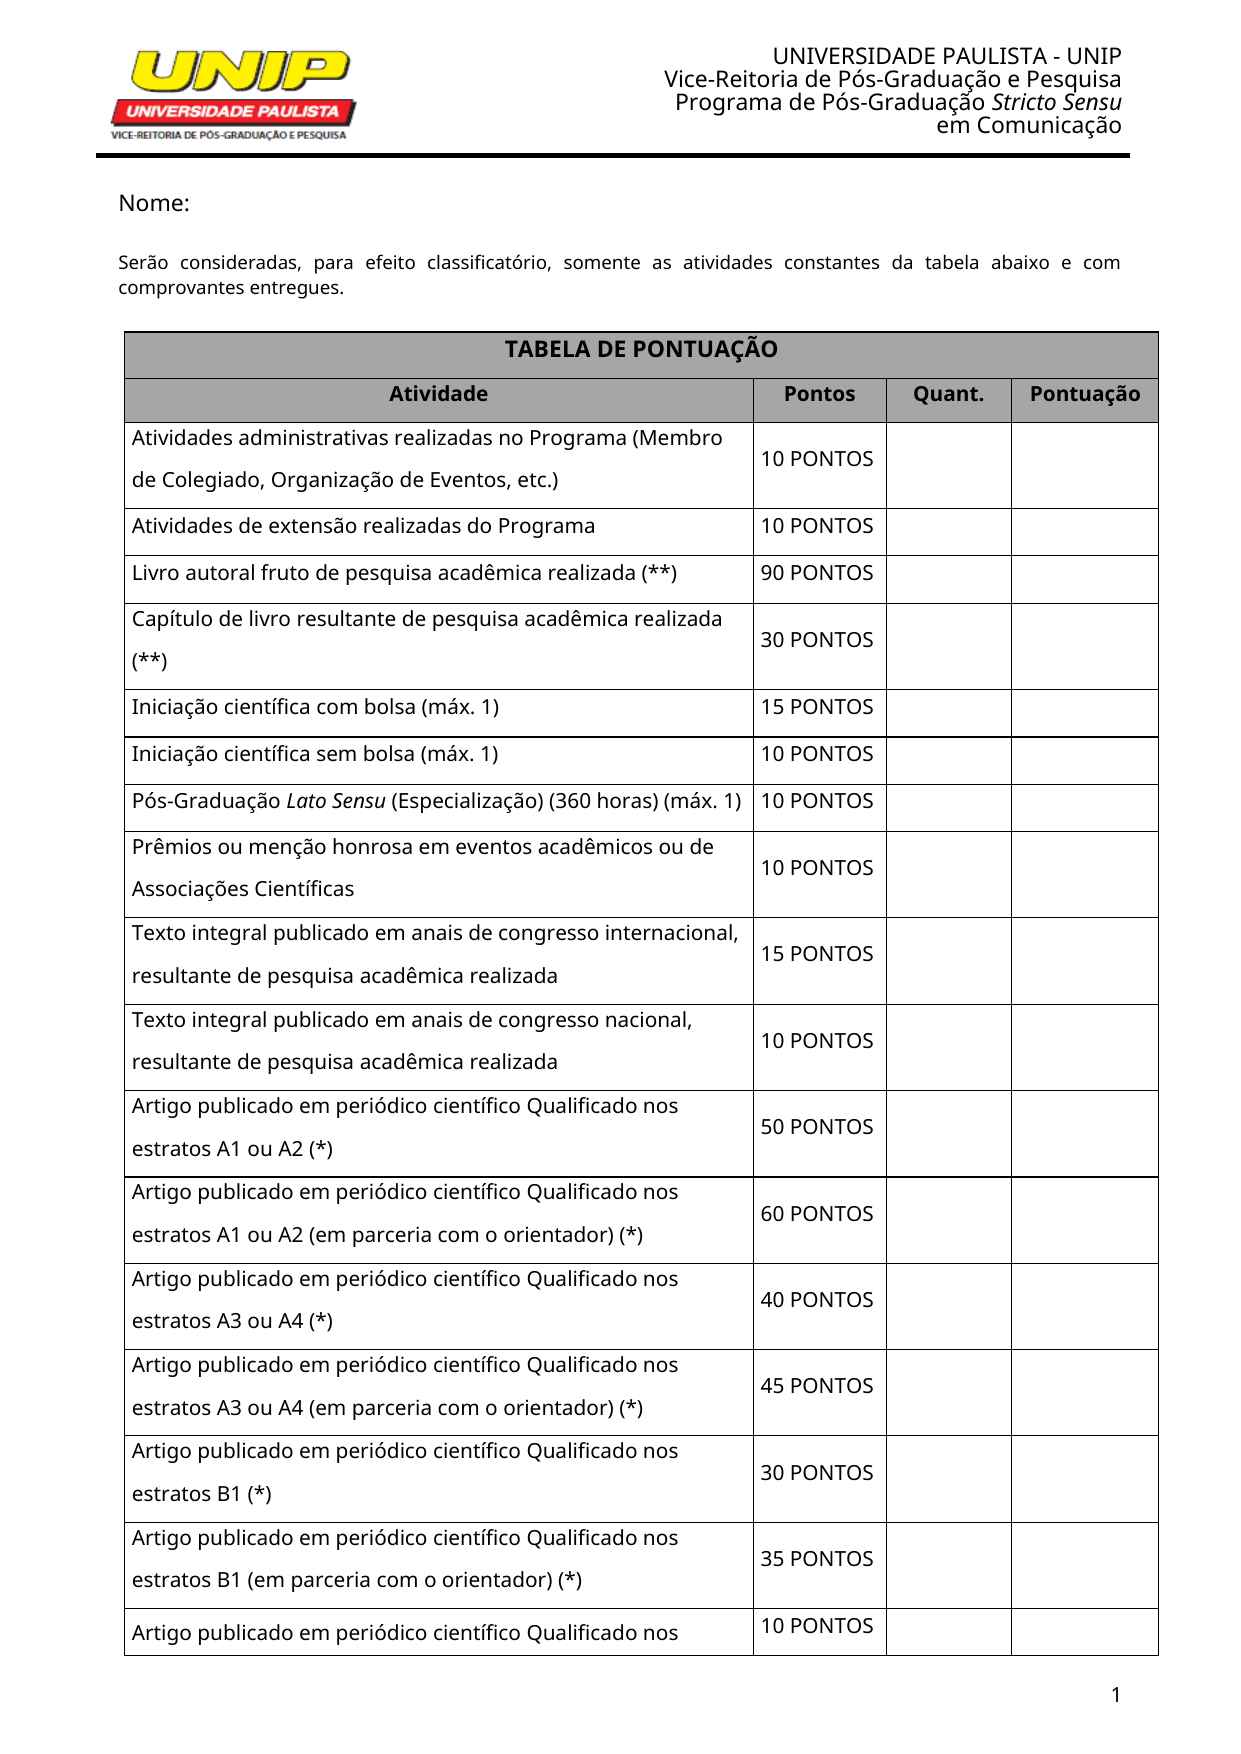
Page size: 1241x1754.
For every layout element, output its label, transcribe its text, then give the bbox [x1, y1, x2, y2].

table_cell [1012, 1436, 1158, 1522]
text Serão consideradas, para efeito classificatório, somente as atividades constantes da tabela abaixo e com comprovantes entregues. [118, 249, 1122, 300]
table_cell 90 PONTOS [754, 556, 886, 603]
table_cell Atividade [125, 379, 753, 422]
table_cell Pontos [754, 379, 886, 422]
table_cell Artigo publicado em periódico científico Qualificado nos estratos A1 ou A2 (em parceria com o orientador) (*) [125, 1178, 753, 1263]
table_cell [1012, 1005, 1158, 1090]
table_cell [1012, 1350, 1158, 1435]
table_cell [887, 1178, 1011, 1263]
table_cell [887, 1436, 1011, 1522]
table_cell [1012, 738, 1158, 784]
table_cell [887, 1350, 1011, 1435]
table_cell 40 PONTOS [754, 1264, 886, 1349]
table_cell Artigo publicado em periódico científico Qualificado nos estratos B1 (*) [125, 1436, 753, 1522]
table_cell 10 PONTOS [754, 423, 886, 508]
table_cell Iniciação científica com bolsa (máx. 1) [125, 690, 753, 736]
table_cell 10 PONTOS [754, 1609, 886, 1655]
table_cell [887, 738, 1011, 784]
table_cell Atividades administrativas realizadas no Programa (Membro de Colegiado, Organização de Eventos, etc.) [125, 423, 753, 508]
table_cell [887, 423, 1011, 508]
table_cell 15 PONTOS [754, 690, 886, 736]
table_cell Capítulo de livro resultante de pesquisa acadêmica realizada (**) [125, 604, 753, 689]
table_cell Artigo publicado em periódico científico Qualificado nos estratos B1 (em parceria com o orientador) (*) [125, 1523, 753, 1608]
table_cell [1012, 423, 1158, 508]
text Nome: [118, 187, 1122, 218]
table_cell Texto integral publicado em anais de congresso nacional, resultante de pesquisa acadêmica realizada [125, 1005, 753, 1090]
table_cell [887, 1523, 1011, 1608]
table_cell Texto integral publicado em anais de congresso internacional, resultante de pesquisa acadêmica realizada [125, 918, 753, 1004]
table_cell [1012, 785, 1158, 831]
table_cell [1012, 509, 1158, 555]
table_cell [887, 1264, 1011, 1349]
table_cell [887, 918, 1011, 1004]
table_header TABELA DE PONTUAÇÃO [125, 333, 1158, 378]
table_cell [887, 1091, 1011, 1176]
table_cell 45 PONTOS [754, 1350, 886, 1435]
table_cell [887, 1005, 1011, 1090]
table_cell 10 PONTOS [754, 738, 886, 784]
table_cell 30 PONTOS [754, 604, 886, 689]
table_cell Atividades de extensão realizadas do Programa [125, 509, 753, 555]
table_cell Pontuação [1012, 379, 1158, 422]
table_cell [887, 509, 1011, 555]
table_cell Artigo publicado em periódico científico Qualificado nos estratos A1 ou A2 (*) [125, 1091, 753, 1176]
table_cell [887, 604, 1011, 689]
table_cell 30 PONTOS [754, 1436, 886, 1522]
table_cell Artigo publicado em periódico científico Qualificado nos estratos A3 ou A4 (em parceria com o orientador) (*) [125, 1350, 753, 1435]
table_cell 10 PONTOS [754, 832, 886, 917]
table_cell [887, 690, 1011, 736]
table_cell [1012, 832, 1158, 917]
table_cell [887, 785, 1011, 831]
table_cell 15 PONTOS [754, 918, 886, 1004]
table_cell [1012, 918, 1158, 1004]
table_cell 60 PONTOS [754, 1178, 886, 1263]
table_cell 10 PONTOS [754, 509, 886, 555]
table_cell Artigo publicado em periódico científico Qualificado nos estratos B2, B3 ou B4 (*) [125, 1609, 753, 1655]
table_cell [1012, 1523, 1158, 1608]
table_cell [887, 832, 1011, 917]
table_cell Quant. [887, 379, 1011, 422]
table_cell [887, 1609, 1011, 1655]
table_cell [1012, 556, 1158, 603]
table_cell Iniciação científica sem bolsa (máx. 1) [125, 738, 753, 784]
table_cell [1012, 604, 1158, 689]
table_cell 10 PONTOS [754, 1005, 886, 1090]
table_cell Prêmios ou menção honrosa em eventos acadêmicos ou de Associações Científicas [125, 832, 753, 917]
table_cell [1012, 1609, 1158, 1655]
picture [96, 44, 362, 146]
table_cell [1012, 690, 1158, 736]
table_cell [1012, 1178, 1158, 1263]
table_cell [1012, 1264, 1158, 1349]
table_cell [887, 556, 1011, 603]
table_cell Pós-Graduação Lato Sensu (Especialização) (360 horas) (máx. 1) [125, 785, 753, 831]
table_cell 10 PONTOS [754, 785, 886, 831]
table_cell 50 PONTOS [754, 1091, 886, 1176]
table_cell Artigo publicado em periódico científico Qualificado nos estratos A3 ou A4 (*) [125, 1264, 753, 1349]
table_cell [1012, 1091, 1158, 1176]
table_cell 35 PONTOS [754, 1523, 886, 1608]
table_cell Livro autoral fruto de pesquisa acadêmica realizada (**) [125, 556, 753, 603]
